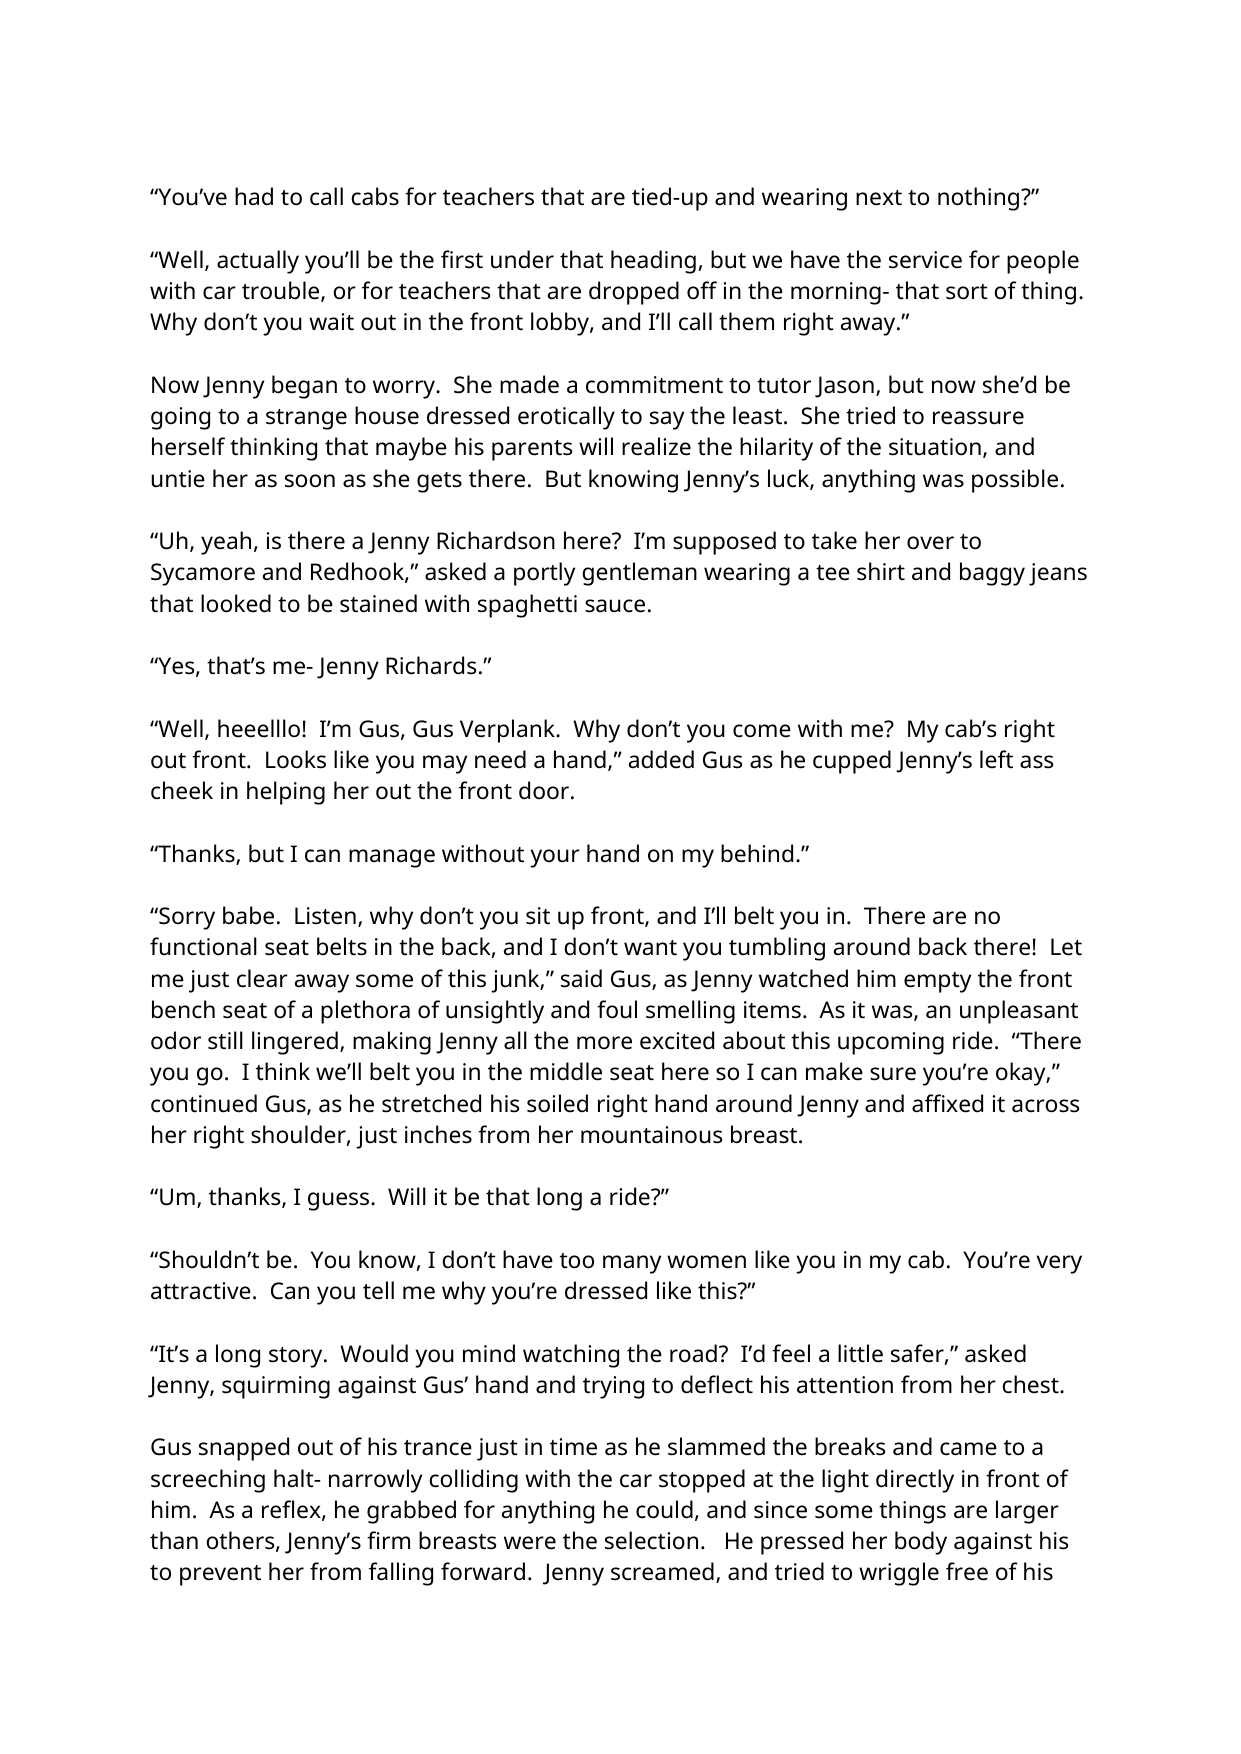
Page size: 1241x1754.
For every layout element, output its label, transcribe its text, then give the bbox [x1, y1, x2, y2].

text “Uh, yeah, is there a Jenny Richardson here? I’m supposed to take her over to Sycamore and Redhook,” asked a portly gentleman wearing a tee shirt and baggy jeans that looked to be stained with spaghetti sauce. [150, 525, 1090, 619]
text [150, 1431, 1090, 1587]
text “Um, thanks, I guess. Will it be that long a ride?” [150, 1181, 1090, 1212]
text “You’ve had to call cabs for teachers that are tied-up and wearing next to nothing?” [150, 181, 1090, 212]
text “Sorry babe. Listen, why don’t you sit up front, and I’ll belt you in. There are no functional seat belts in the back, and I don’t want you tumbling around back there! Let me just clear away some of this junk,” said Gus, as Jenny watched him empty the front bench seat of a plethora of unsightly and foul smelling items. As it was, an unpleasant odor still lingered, making Jenny all the more excited about this upcoming ride. “There you go. I think we’ll belt you in the middle seat here so I can make sure you’re okay,” continued Gus, as he stretched his soiled right hand around Jenny and affixed it across her right shoulder, just inches from her mountainous breast. [150, 900, 1090, 1150]
text “Thanks, but I can manage without your hand on my behind.” [150, 837, 1090, 869]
text Now Jenny began to worry. She made a commitment to tutor Jason, but now she’d be going to a strange house dressed erotically to say the least. She tried to reassure herself thinking that maybe his parents will realize the hilarity of the situation, and untie her as soon as she gets there. But knowing Jenny’s luck, anything was possible. [150, 369, 1090, 494]
text “Shouldn’t be. You know, I don’t have too many women like you in my cab. You’re very attractive. Can you tell me why you’re dressed like this?” [150, 1244, 1090, 1306]
text “Well, heeelllo! I’m Gus, Gus Verplank. Why don’t you come with me? My cab’s right out front. Looks like you may need a hand,” added Gus as he cupped Jenny’s left ass cheek in helping her out the front door. [150, 712, 1090, 806]
text “Well, actually you’ll be the first under that heading, but we have the service for people with car trouble, or for teachers that are dropped off in the morning- that sort of thing. Why don’t you wait out in the front lobby, and I’ll call them right away.” [150, 244, 1090, 337]
text “Yes, that’s me- Jenny Richards.” [150, 650, 1090, 681]
text “It’s a long story. Would you mind watching the road? I’d feel a little safer,” asked Jenny, squirming against Gus’ hand and trying to deflect his attention from her chest. [150, 1337, 1090, 1400]
